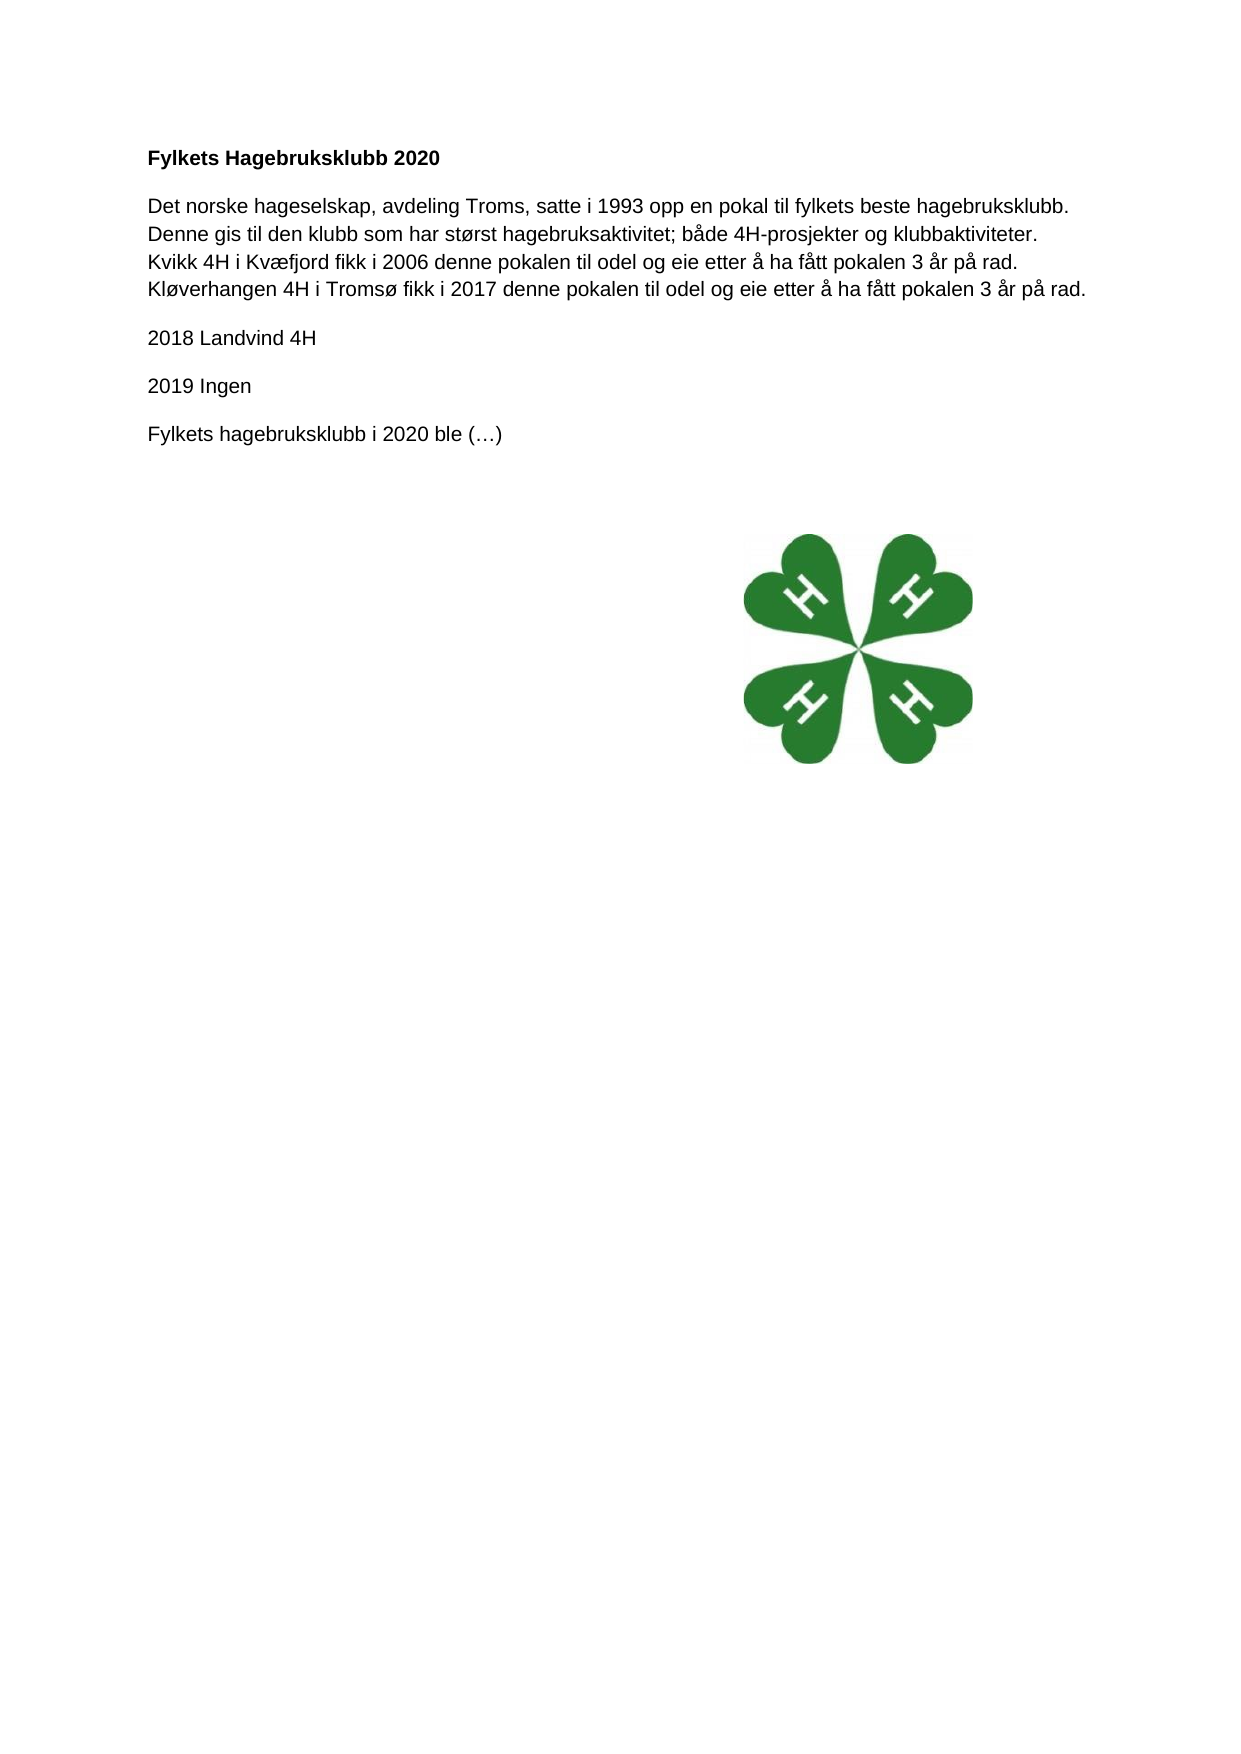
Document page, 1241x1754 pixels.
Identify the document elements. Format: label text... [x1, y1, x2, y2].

text Kvikk 4H i Kvæfjord fikk i 2006 denne pokalen til odel og eie etter å ha fått pokalen 3 år på rad. Kløverhangen 4H i Tromsø fikk i 2017 denne pokalen til odel og eie etter å ha fått pokalen 3 år på rad. [147, 249, 1089, 301]
text 2019 Ingen [147, 374, 1211, 398]
text Fylkets hagebruksklubb i 2020 ble (…) [147, 422, 1211, 446]
text 2018 Landvind 4H [147, 325, 1211, 349]
picture [743, 534, 973, 764]
text Det norske hageselskap, avdeling Troms, satte i 1993 opp en pokal til fylkets beste hagebruksklubb. Denne gis til den klubb som har størst hagebruksaktivitet; både 4H-prosjekter og klubbaktiviteter. [147, 194, 1072, 246]
subtitle Fylkets Hagebruksklubb 2020 [147, 146, 1211, 170]
